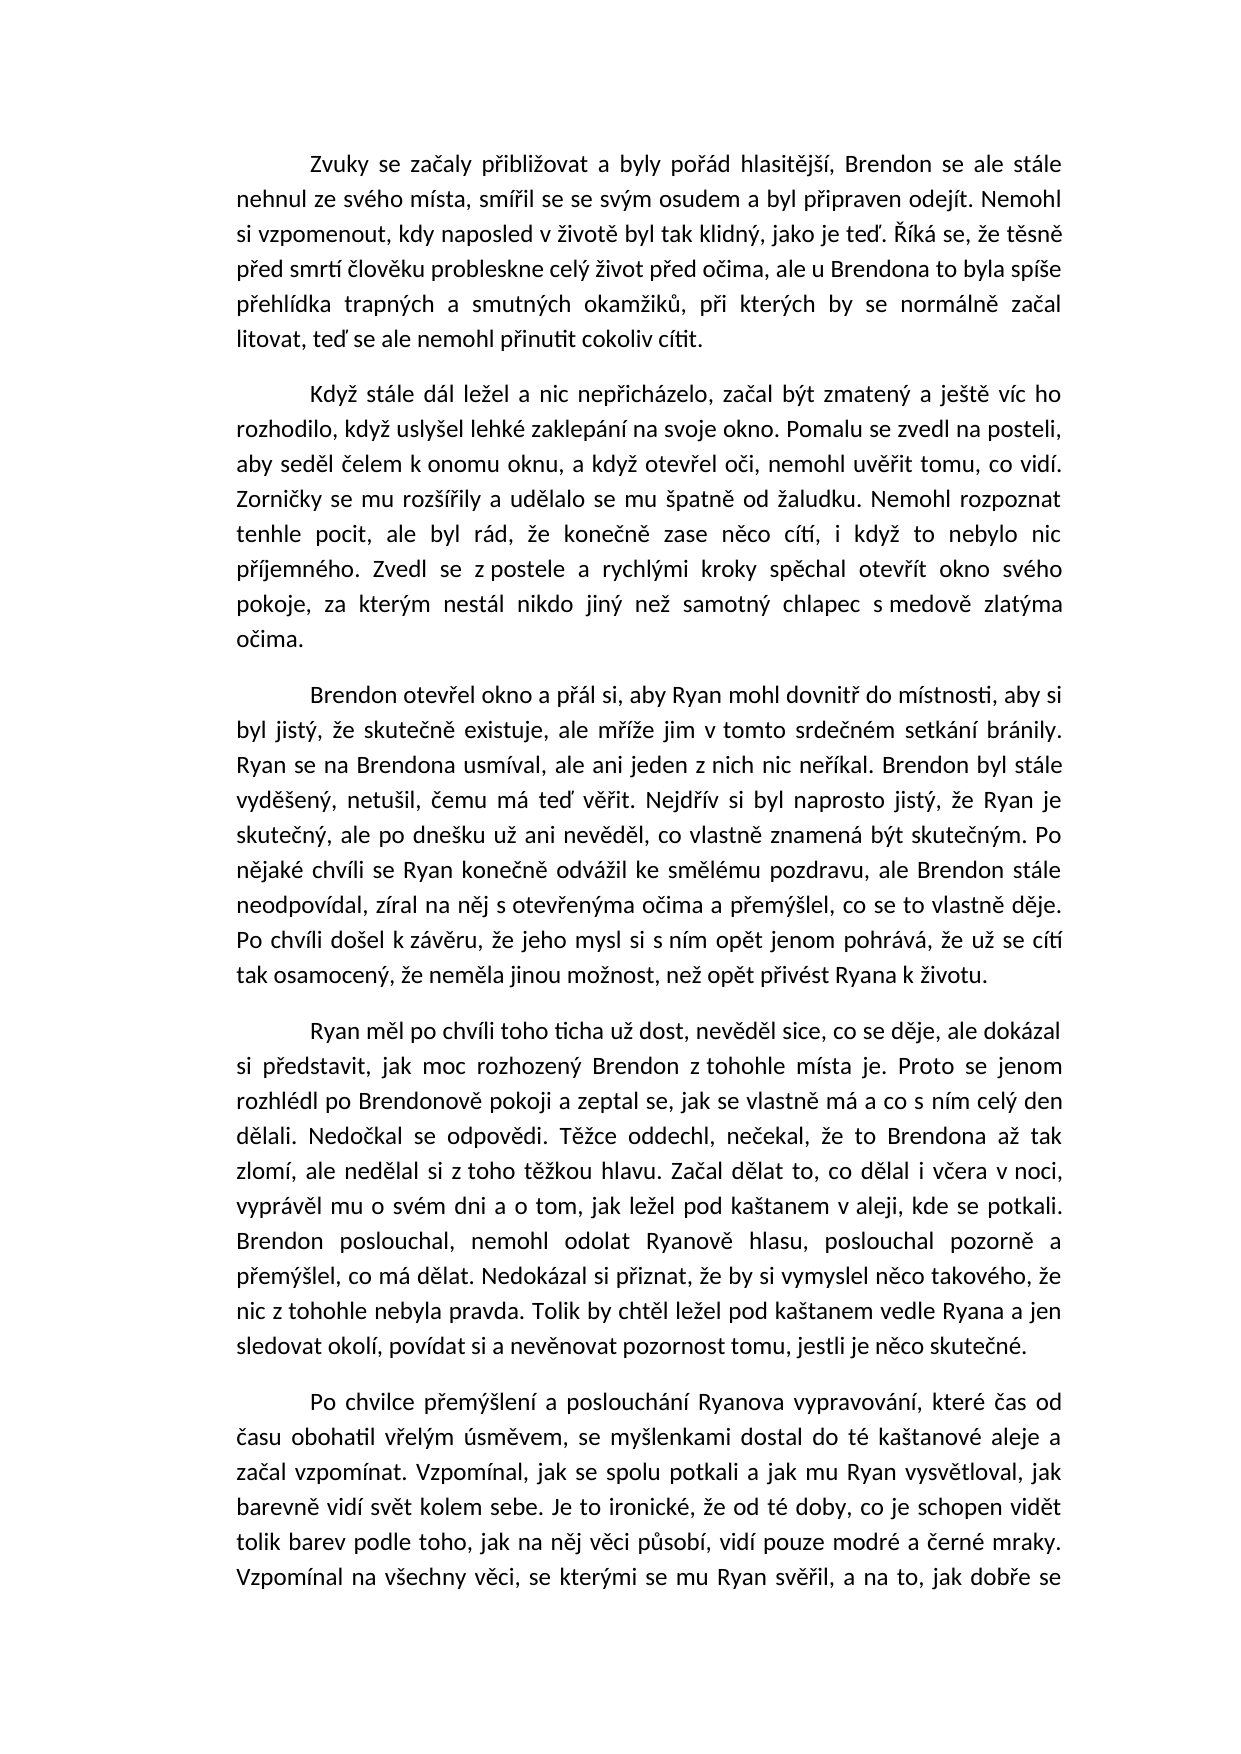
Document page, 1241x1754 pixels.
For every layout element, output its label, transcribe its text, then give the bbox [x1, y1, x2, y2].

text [236, 1386, 1063, 1592]
text Brendon otevřel okno a přál si, aby Ryan mohl dovnitř do místnosti, aby si byl jistý, že skutečně existuje, ale mříže jim v tomto srdečném setkání bránily. Ryan se na Brendona usmíval, ale ani jeden z nich nic neříkal. Brendon byl stále vyděšený, netušil, čemu má teď věřit. Nejdřív si byl naprosto jistý, že Ryan je skutečný, ale po dnešku už ani nevěděl, co vlastně znamená být skutečným. Po nějaké chvíli se Ryan konečně odvážil ke smělému pozdravu, ale Brendon stále neodpovídal, zíral na něj s otevřenýma očima a přemýšlel, co se to vlastně děje. Po chvíli došel k závěru, že jeho mysl si s ním opět jenom pohrává, že už se cítí tak osamocený, že neměla jinou možnost, než opět přivést Ryana k životu. [236, 679, 1063, 990]
text Když stále dál ležel a nic nepřicházelo, začal být zmatený a ještě víc ho rozhodilo, když uslyšel lehké zaklepání na svoje okno. Pomalu se zvedl na posteli, aby seděl čelem k onomu oknu, a když otevřel oči, nemohl uvěřit tomu, co vidí. Zorničky se mu rozšířily a udělalo se mu špatně od žaludku. Nemohl rozpoznat tenhle pocit, ale byl rád, že konečně zase něco cítí, i když to nebylo nic příjemného. Zvedl se z postele a rychlými kroky spěchal otevřít okno svého pokoje, za kterým nestál nikdo jiný než samotný chlapec s medově zlatýma očima. [236, 378, 1063, 654]
text Ryan měl po chvíli toho ticha už dost, nevěděl sice, co se děje, ale dokázal si představit, jak moc rozhozený Brendon z tohohle místa je. Proto se jenom rozhlédl po Brendonově pokoji a zeptal se, jak se vlastně má a co s ním celý den dělali. Nedočkal se odpovědi. Těžce oddechl, nečekal, že to Brendona až tak zlomí, ale nedělal si z toho těžkou hlavu. Začal dělat to, co dělal i včera v noci, vyprávěl mu o svém dni a o tom, jak ležel pod kaštanem v aleji, kde se potkali. Brendon poslouchal, nemohl odolat Ryanově hlasu, poslouchal pozorně a přemýšlel, co má dělat. Nedokázal si přiznat, že by si vymyslel něco takového, že nic z tohohle nebyla pravda. Tolik by chtěl ležel pod kaštanem vedle Ryana a jen sledovat okolí, povídat si a nevěnovat pozornost tomu, jestli je něco skutečné. [236, 1015, 1063, 1361]
text Zvuky se začaly přibližovat a byly pořád hlasitější, Brendon se ale stále nehnul ze svého místa, smířil se se svým osudem a byl připraven odejít. Nemohl si vzpomenout, kdy naposled v životě byl tak klidný, jako je teď. Říká se, že těsně před smrtí člověku probleskne celý život před očima, ale u Brendona to byla spíše přehlídka trapných a smutných okamžiků, při kterých by se normálně začal litovat, teď se ale nemohl přinutit cokoliv cítit. [236, 148, 1063, 353]
